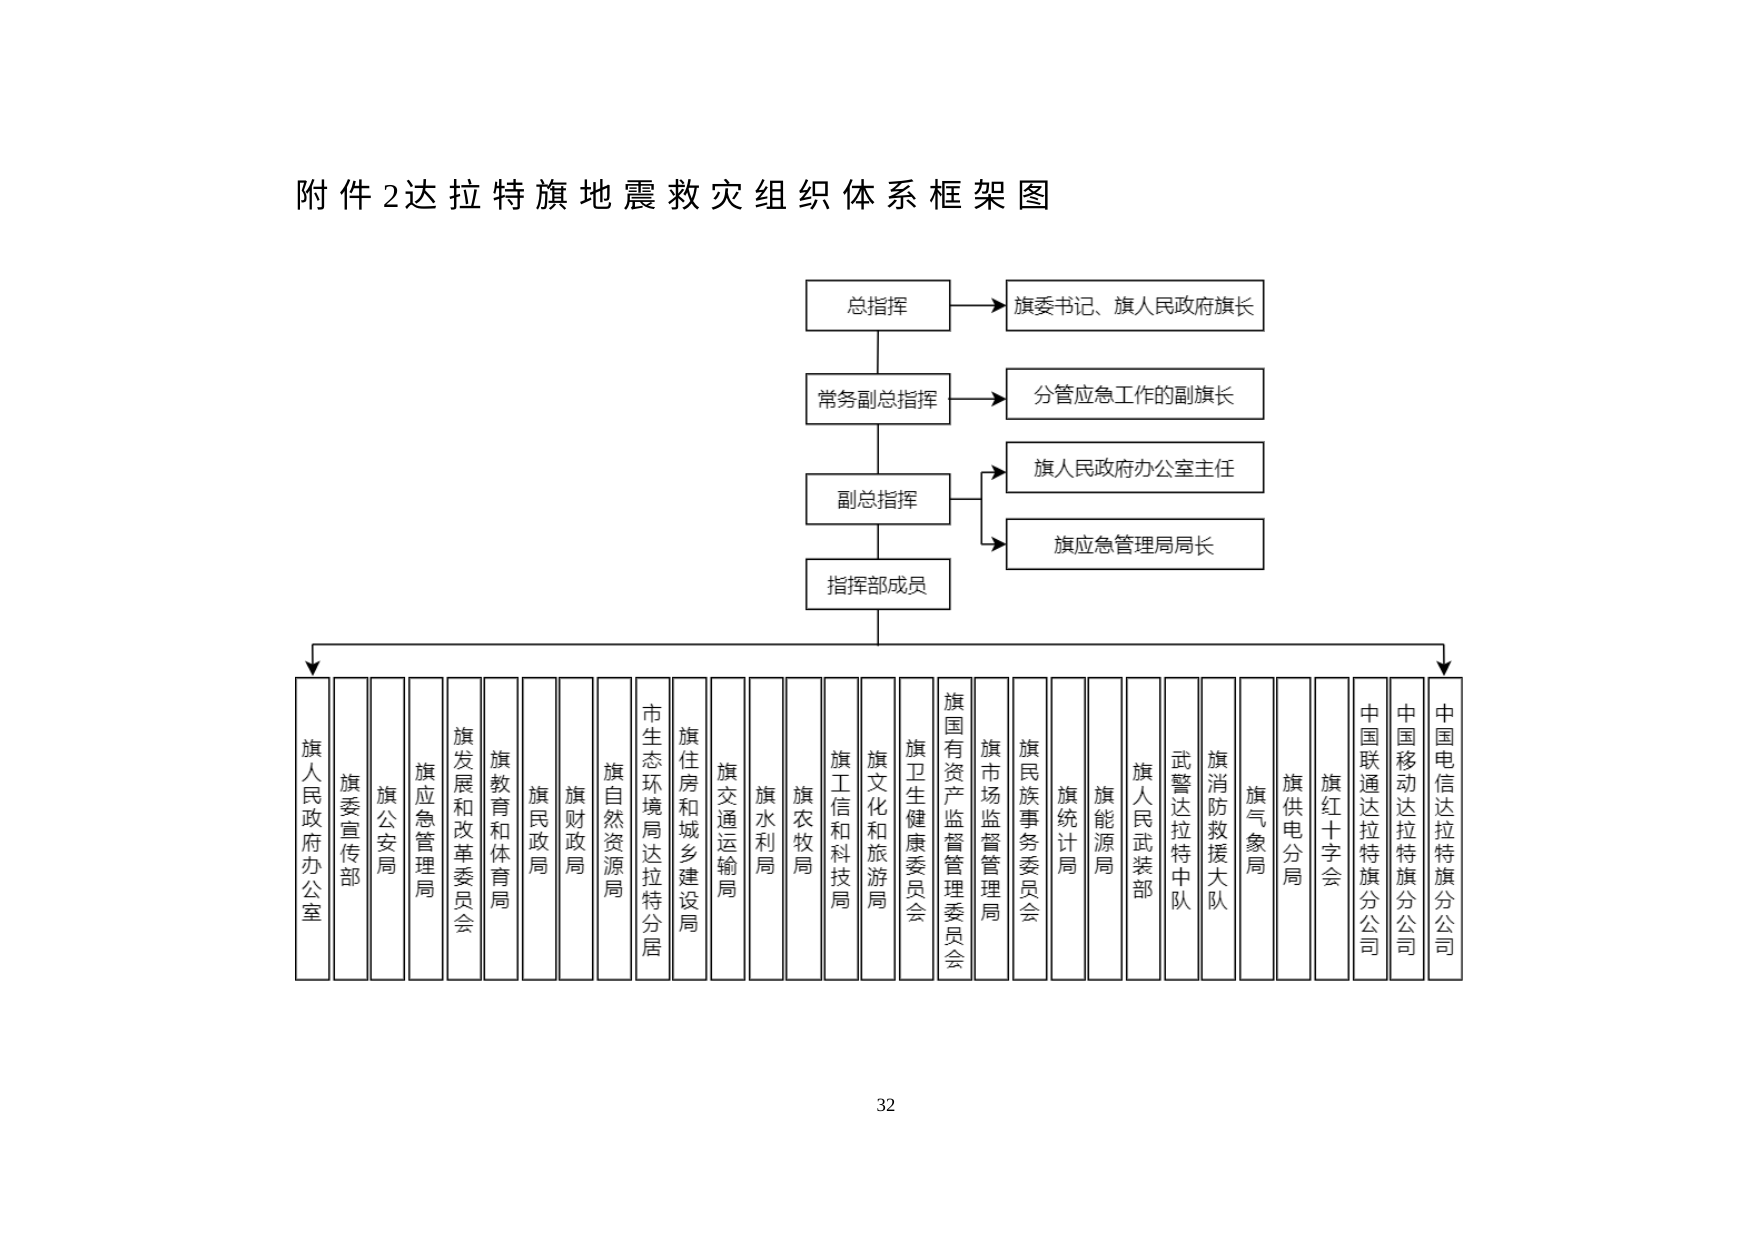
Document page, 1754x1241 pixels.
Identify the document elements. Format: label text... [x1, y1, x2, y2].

subtitle 附件2达拉特旗地震救灾组织体系框架图 [208, 160, 1564, 226]
picture [295, 273, 1463, 993]
